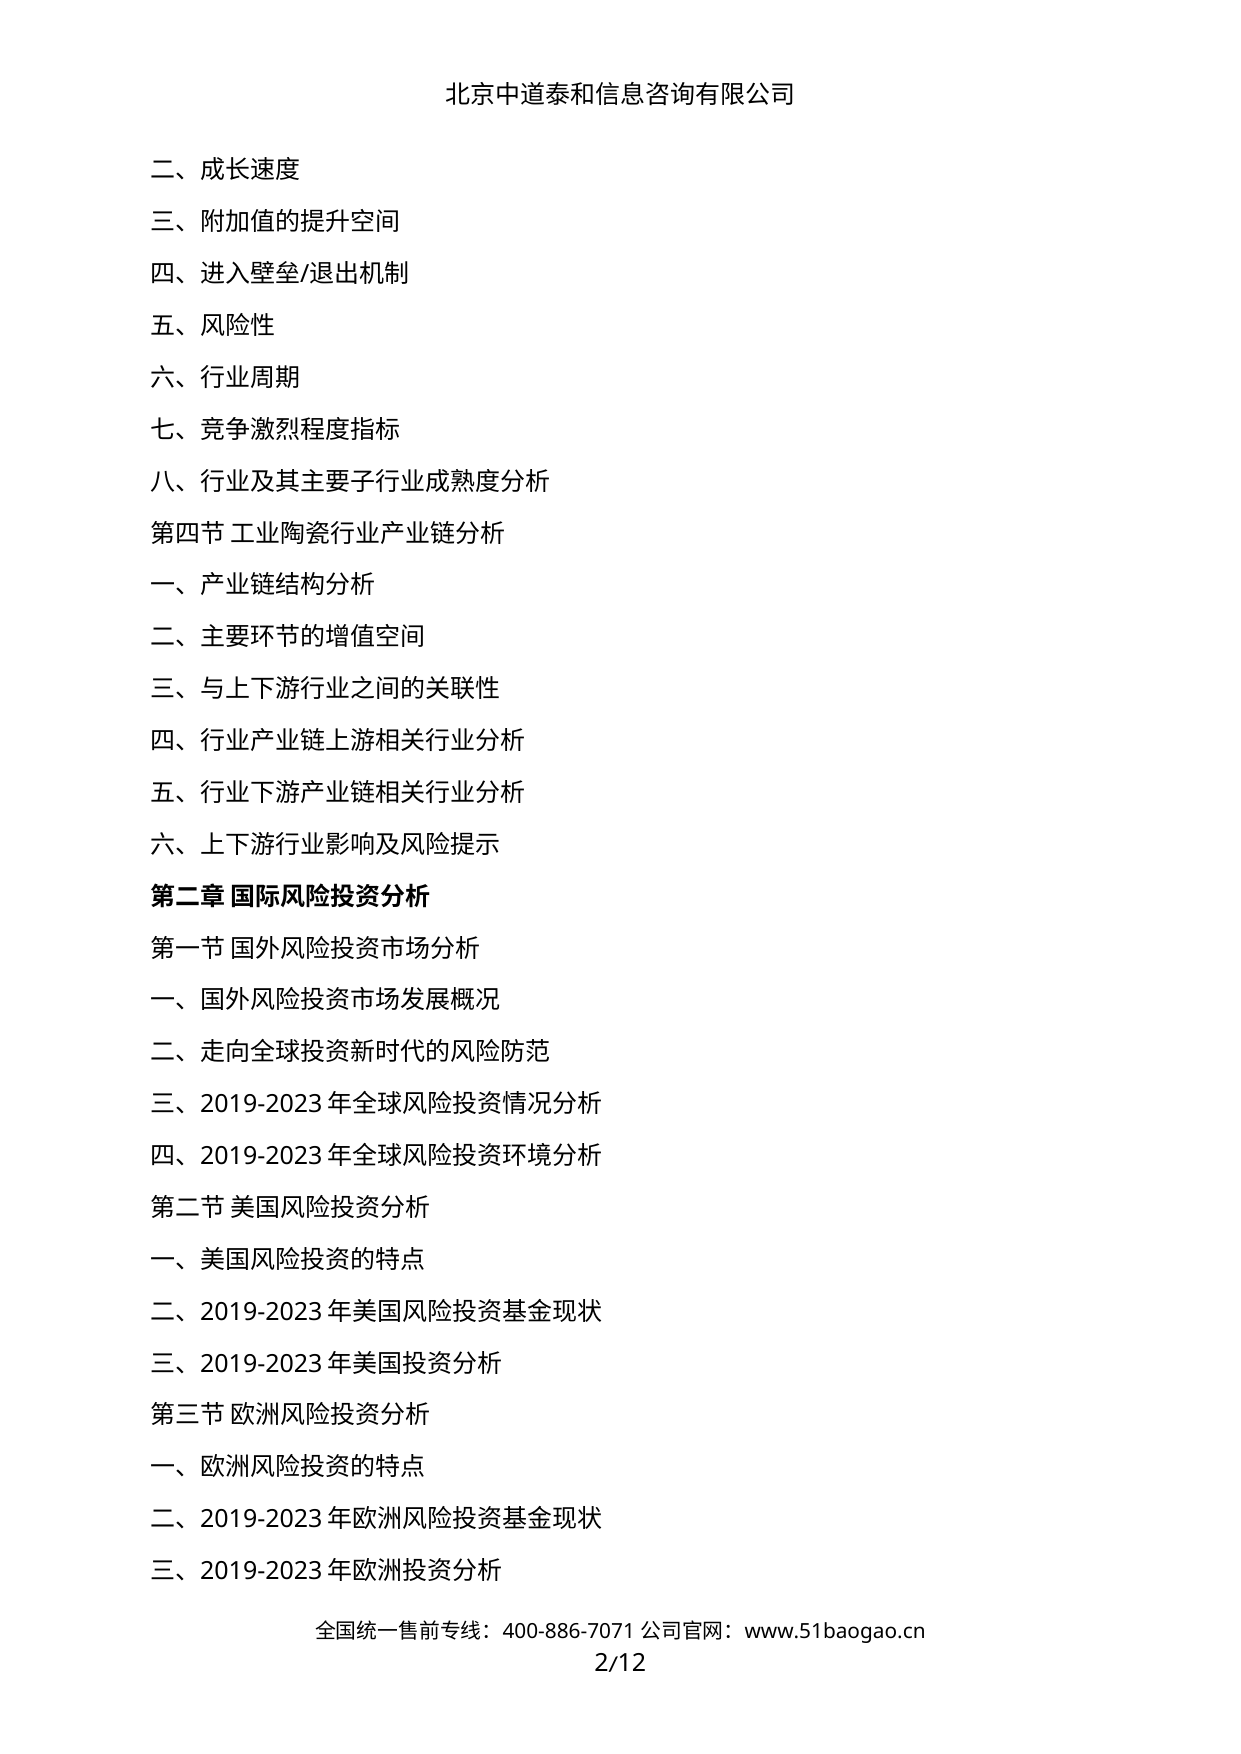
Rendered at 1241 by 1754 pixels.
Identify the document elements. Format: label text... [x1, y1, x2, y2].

text 二、成长速度 [150, 150, 1090, 186]
text 四、进入壁垒/退出机制 [150, 254, 1090, 290]
text 四、2019-2023年全球风险投资环境分析 [150, 1136, 1090, 1172]
text 八、行业及其主要子行业成熟度分析 [150, 461, 1090, 497]
text 第一节 国外风险投资市场分析 [150, 928, 1090, 964]
text 七、竞争激烈程度指标 [150, 409, 1090, 446]
text 一、国外风险投资市场发展概况 [150, 980, 1090, 1016]
text 三、2019-2023年欧洲投资分析 [150, 1551, 1090, 1587]
text 四、行业产业链上游相关行业分析 [150, 721, 1090, 757]
text 二、主要环节的增值空间 [150, 617, 1090, 653]
text 一、美国风险投资的特点 [150, 1239, 1090, 1276]
text 第三节 欧洲风险投资分析 [150, 1395, 1090, 1431]
text 二、2019-2023年欧洲风险投资基金现状 [150, 1499, 1090, 1535]
text 六、行业周期 [150, 357, 1090, 394]
text 三、附加值的提升空间 [150, 202, 1090, 238]
text 二、走向全球投资新时代的风险防范 [150, 1032, 1090, 1068]
text 五、风险性 [150, 306, 1090, 342]
text 一、欧洲风险投资的特点 [150, 1447, 1090, 1483]
text 三、2019-2023年全球风险投资情况分析 [150, 1084, 1090, 1120]
text 三、2019-2023年美国投资分析 [150, 1343, 1090, 1379]
text 一、产业链结构分析 [150, 565, 1090, 601]
text 二、2019-2023年美国风险投资基金现状 [150, 1291, 1090, 1327]
text 五、行业下游产业链相关行业分析 [150, 772, 1090, 809]
text 第四节 工业陶瓷行业产业链分析 [150, 513, 1090, 549]
text 六、上下游行业影响及风险提示 [150, 824, 1090, 861]
text 三、与上下游行业之间的关联性 [150, 669, 1090, 705]
text 第二章 国际风险投资分析 [150, 876, 1090, 912]
text 第二节 美国风险投资分析 [150, 1187, 1090, 1224]
